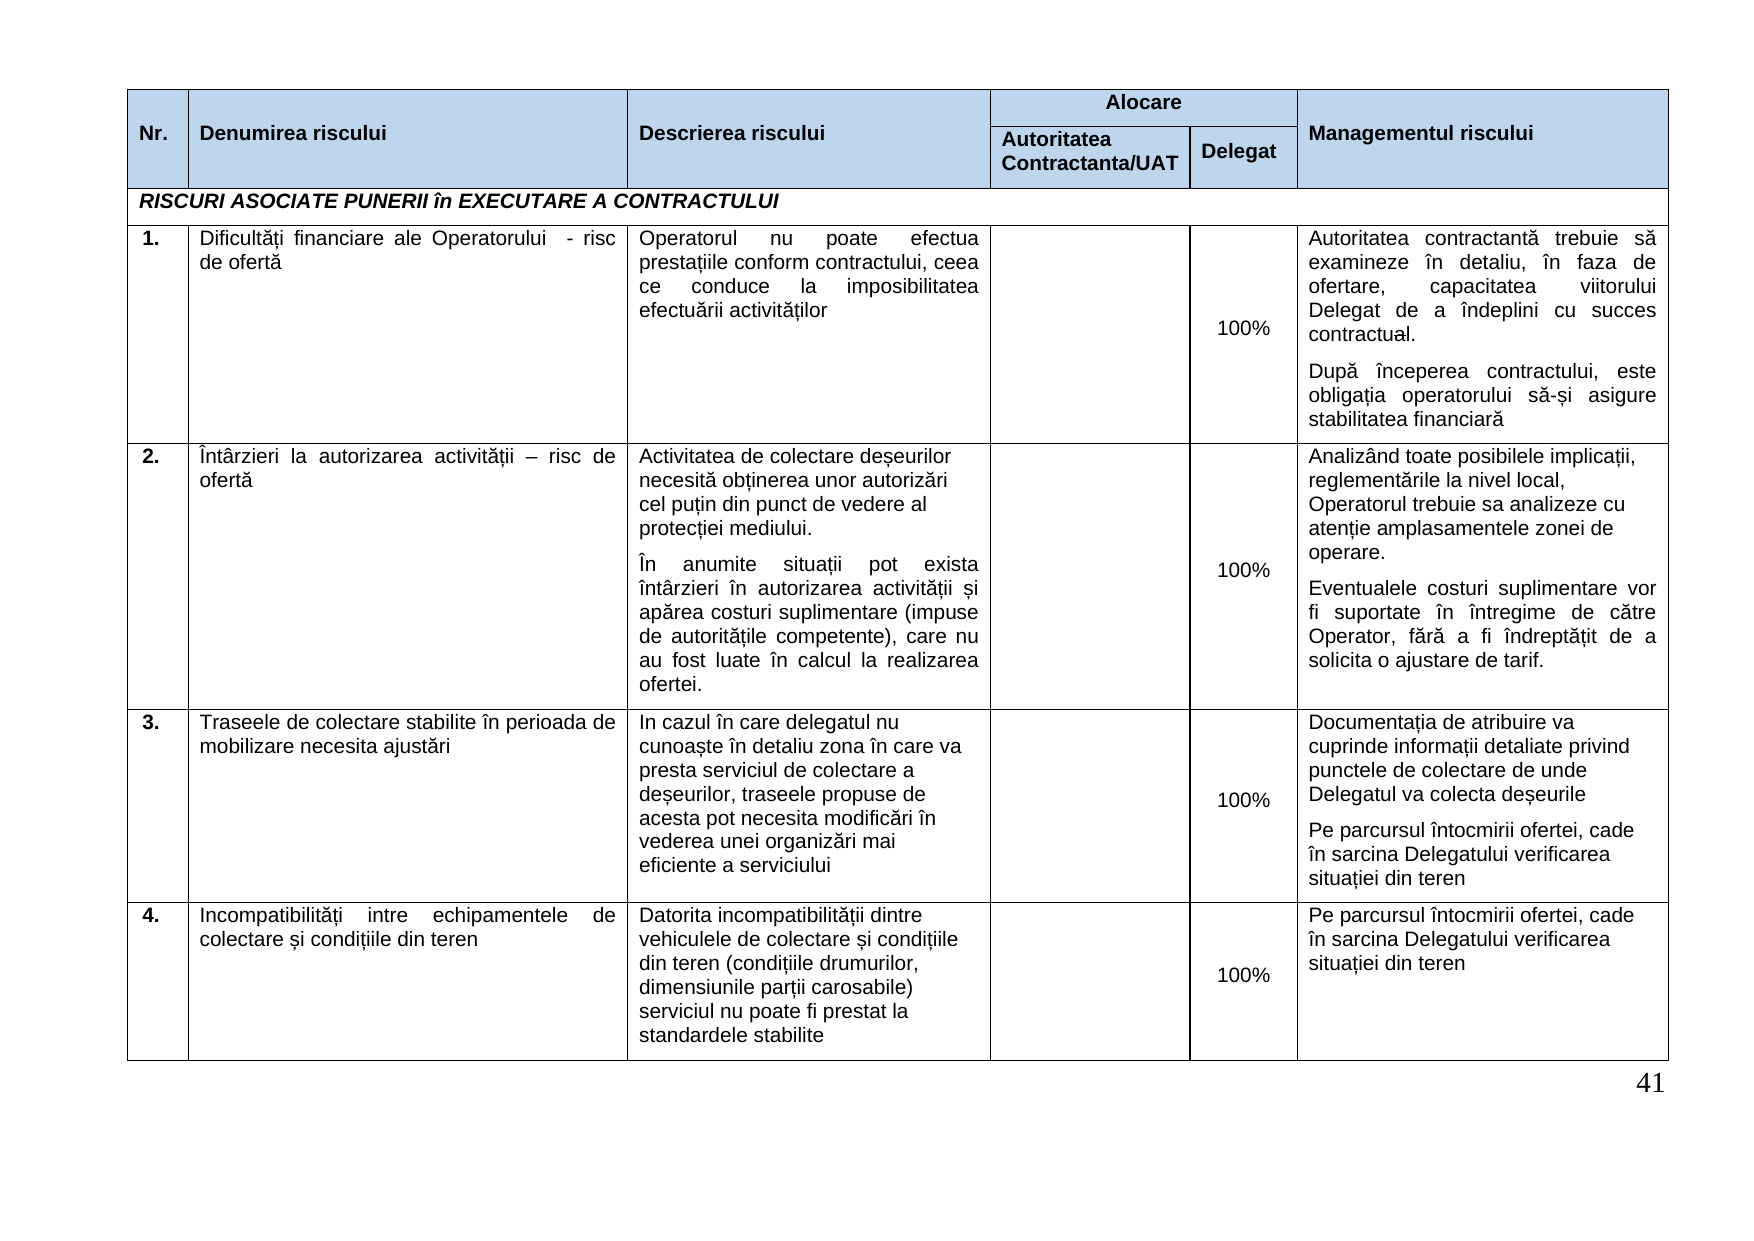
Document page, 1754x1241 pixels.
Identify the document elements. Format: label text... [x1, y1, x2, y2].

table_cell Activitatea de colectare deșeurilor necesită obținerea unor autorizări cel puțin din punct de vedere al protecției mediului. În anumite situații pot exista întârzieri în autorizarea activității și apărea costuri suplimentare (impuse de autoritățile competente), care nu au fost luate în calcul la realizarea ofertei. [628, 444, 990, 708]
table_cell In cazul în care delegatul nu cunoaște în detaliu zona în care va presta serviciul de colectare a deșeurilor, traseele propuse de acesta pot necesita modificări în vederea unei organizări mai eficiente a serviciului [628, 710, 990, 902]
table_header Descrierea riscului [628, 90, 990, 188]
table_cell Traseele de colectare stabilite în perioada de mobilizare necesita ajustări [189, 710, 627, 902]
table_cell [128, 444, 188, 708]
table_cell 100% [1191, 226, 1297, 443]
table_cell Documentația de atribuire va cuprinde informații detaliate privind punctele de colectare de unde Delegatul va colecta deșeurile Pe parcursul întocmirii ofertei, cade în sarcina Delegatului verificarea situației din teren [1298, 710, 1668, 902]
table_cell Autoritatea contractantă trebuie să examineze în detaliu, în faza de ofertare, capacitatea viitorului Delegat de a îndeplini cu succes contractual. După începerea contractului, este obligația operatorului să-și asigure stabilitatea financiară [1298, 226, 1668, 443]
table_cell [128, 226, 188, 443]
table_cell Întârzieri la autorizarea activității – risc de ofertă [189, 444, 627, 708]
table_cell 100% [1191, 903, 1297, 1059]
table_cell RISCURI ASOCIATE PUNERII în EXECUTARE A CONTRACTULUI [128, 189, 1668, 225]
table_cell [991, 903, 1189, 1059]
table_cell [128, 710, 188, 902]
table_header Nr. [128, 90, 188, 188]
table_cell Datorita incompatibilității dintre vehiculele de colectare și condițiile din teren (condițiile drumurilor, dimensiunile parții carosabile) serviciul nu poate fi prestat la standardele stabilite [628, 903, 990, 1059]
table_cell Operatorul nu poate efectua prestațiile conform contractului, ceea ce conduce la imposibilitatea efectuării activităților [628, 226, 990, 443]
table_cell Autoritatea Contractanta/UAT [991, 127, 1189, 188]
table_cell Delegat [1191, 127, 1297, 188]
table_cell Pe parcursul întocmirii ofertei, cade în sarcina Delegatului verificarea situației din teren [1298, 903, 1668, 1059]
table_cell 100% [1191, 444, 1297, 708]
table_cell [128, 903, 188, 1059]
table_cell [991, 444, 1189, 708]
table_cell Analizând toate posibilele implicații, reglementările la nivel local, Operatorul trebuie sa analizeze cu atenție amplasamentele zonei de operare. Eventualele costuri suplimentare vor fi suportate în întregime de către Operator, fără a fi îndreptățit de a solicita o ajustare de tarif. [1298, 444, 1668, 708]
table_header Managementul riscului [1298, 90, 1668, 188]
table_cell [991, 226, 1189, 443]
table_cell Incompatibilități intre echipamentele de colectare și condițiile din teren [189, 903, 627, 1059]
table_cell [991, 710, 1189, 902]
table_header Denumirea riscului [189, 90, 627, 188]
table_cell Dificultăți financiare ale Operatorului - risc de ofertă [189, 226, 627, 443]
table_header Alocare [991, 90, 1297, 126]
table_cell 100% [1191, 710, 1297, 902]
